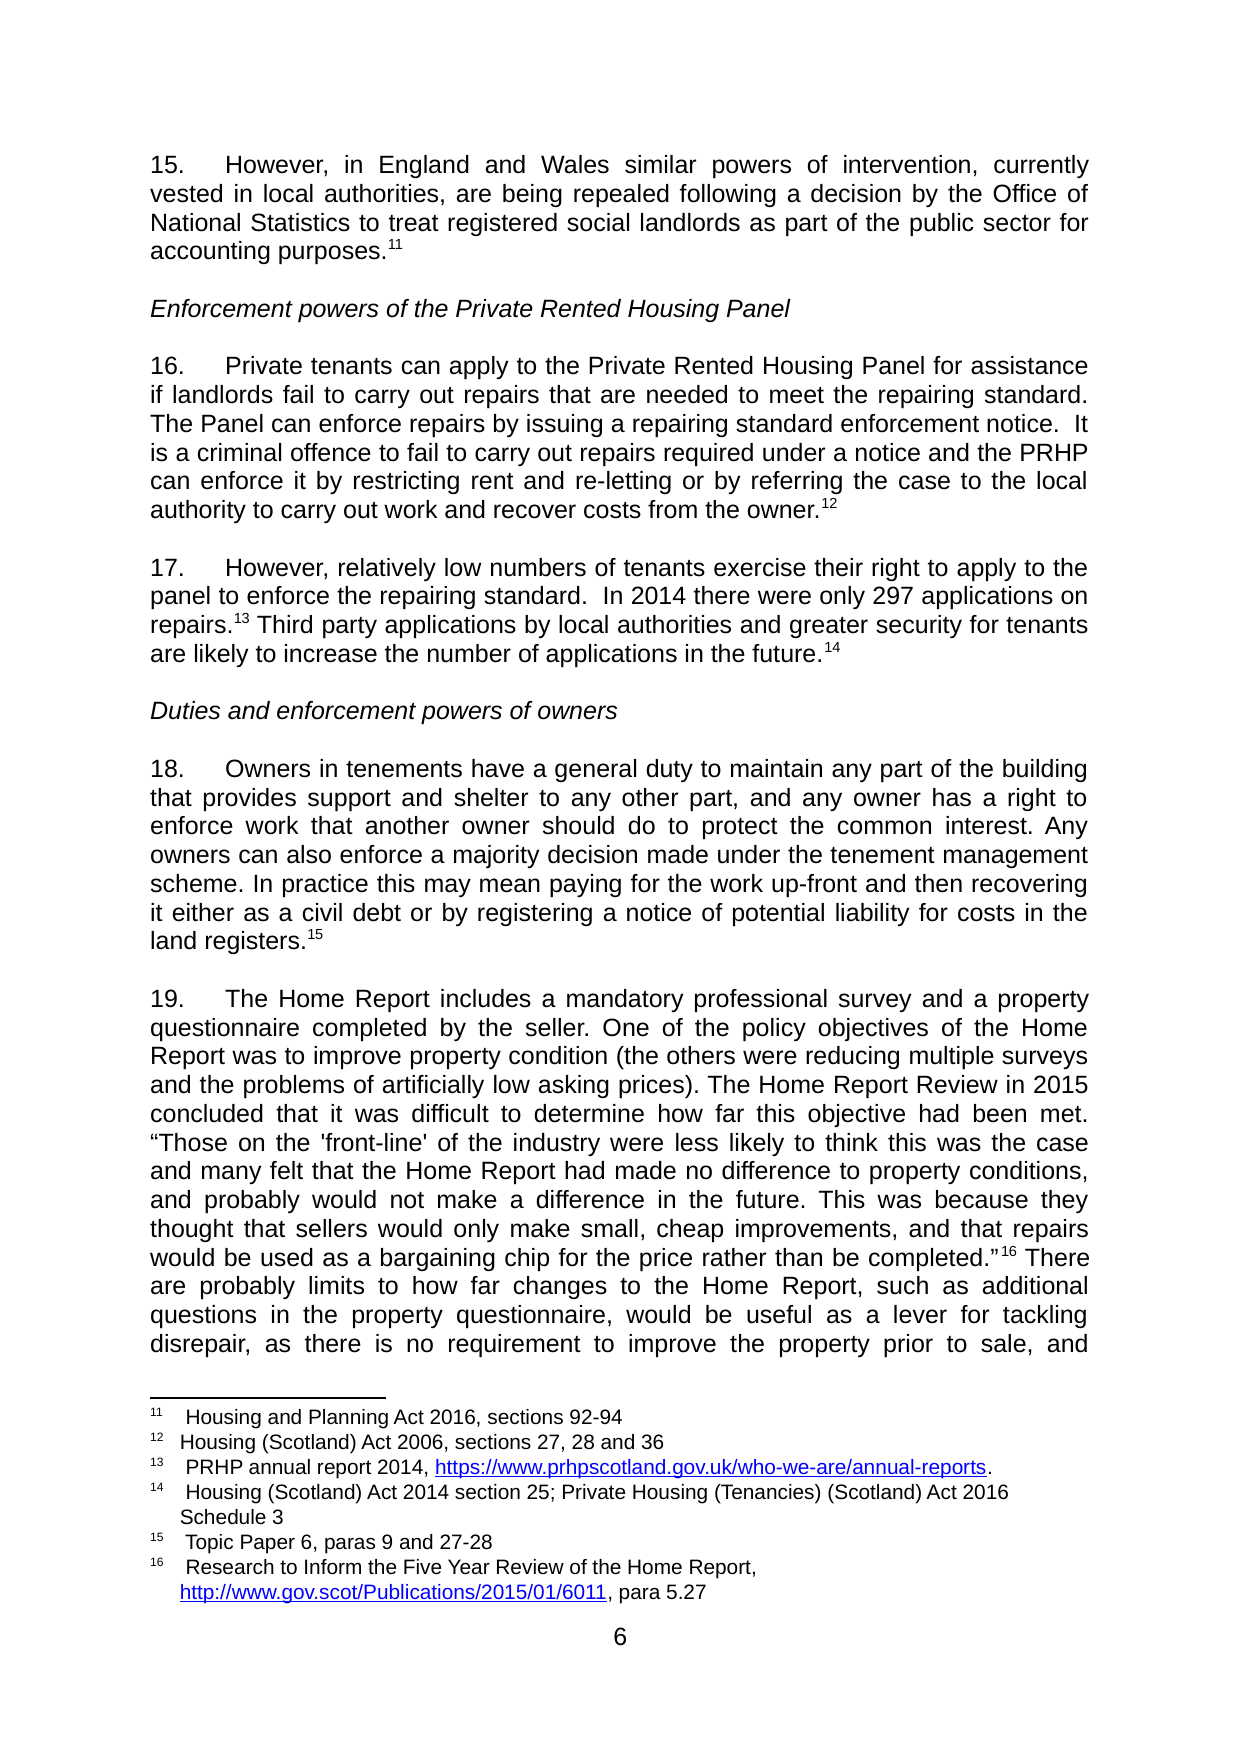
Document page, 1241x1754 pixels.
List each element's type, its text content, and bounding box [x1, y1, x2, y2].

list Private tenants can apply to the Private Rented Housing Panel for assistance if landlords fail to carry out repairs that are needed to meet the repairing standard. The Panel can enforce repairs by issuing a repairing standard enforcement notice. It is a criminal offence to fail to carry out repairs required under a notice and the PRHP can enforce it by restricting rent and re-letting or by referring the case to the local authority to carry out work and recover costs from the owner. [150, 351, 1090, 524]
text Duties and enforcement powers of owners [150, 696, 1090, 725]
list Owners in tenements have a general duty to maintain any part of the building that provides support and shelter to any other part, and any owner has a right to enforce work that another owner should do to protect the common interest. Any owners can also enforce a majority decision made under the tenement management scheme. In practice this may mean paying for the work up-front and then recovering it either as a civil debt or by registering a notice of potential liability for costs in the land registers. [150, 754, 1090, 955]
text Enforcement powers of the Private Rented Housing Panel [150, 294, 1090, 322]
list However, in England and Wales similar powers of intervention, currently vested in local authorities, are being repealed following a decision by the Office of National Statistics to treat registered social landlords as part of the public sector for accounting purposes. [150, 150, 1090, 265]
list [150, 984, 1090, 1357]
list However, relatively low numbers of tenants exercise their right to apply to the panel to enforce the repairing standard. In 2014 there were only 297 applications on repairs. Third party applications by local authorities and greater security for tenants are likely to increase the number of applications in the future. [150, 552, 1090, 667]
